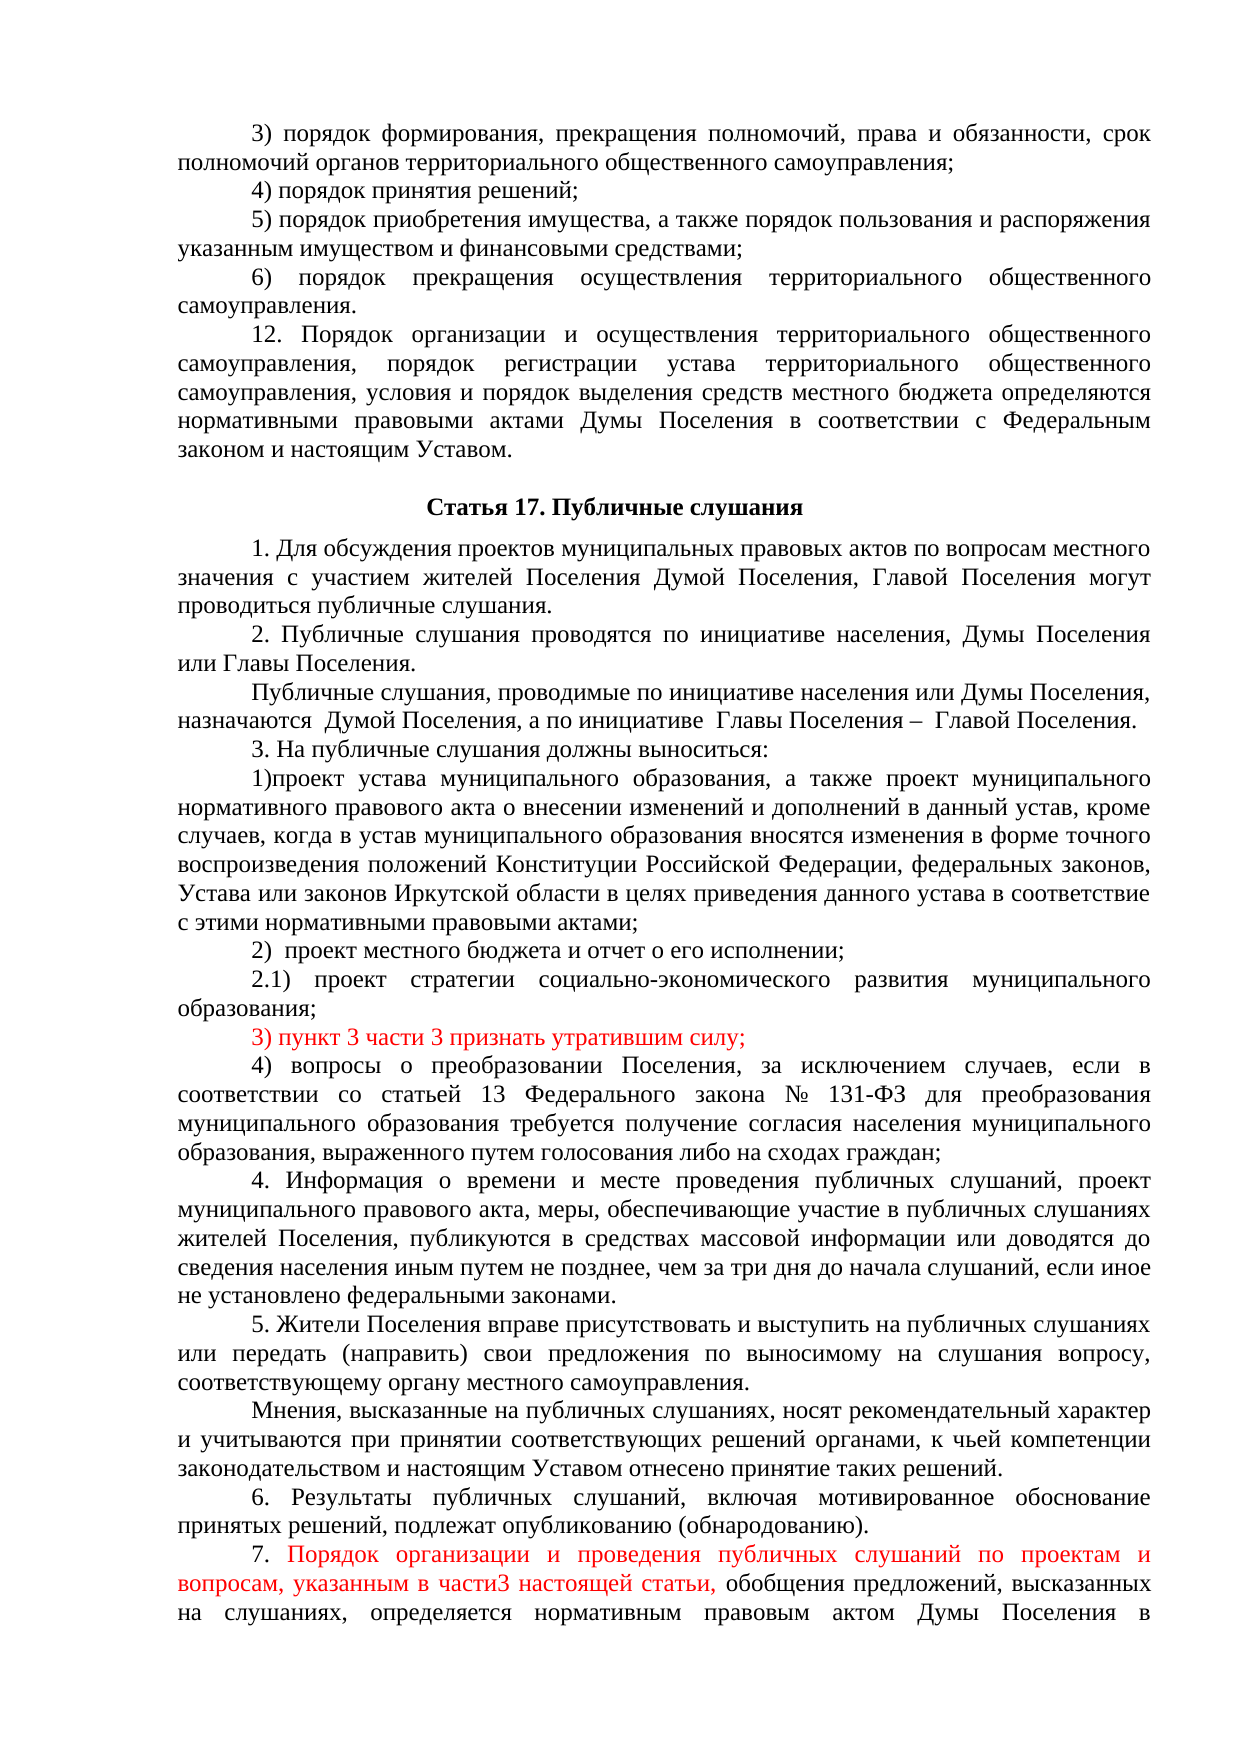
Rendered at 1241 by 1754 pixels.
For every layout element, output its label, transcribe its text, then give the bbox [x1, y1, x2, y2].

text 1. Для обсуждения проектов муниципальных правовых актов по вопросам местного значения с участием жителей Поселения Думой Поселения, Главой Поселения могут проводиться публичные слушания. [177, 533, 1152, 619]
text 6) порядок прекращения осуществления территориального общественного самоуправления. [177, 262, 1152, 319]
text 4) вопросы о преобразовании Поселения, за исключением случаев, если в соответствии со статьей 13 Федерального закона № 131-ФЗ для преобразования муниципального образования требуется получение согласия населения муниципального образования, выраженного путем голосования либо на сходах граждан; [177, 1051, 1152, 1166]
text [177, 1539, 1152, 1626]
text 5. Жители Поселения вправе присутствовать и выступить на публичных слушаниях или передать (направить) свои предложения по выносимому на слушания вопросу, соответствующему органу местного самоуправления. [177, 1309, 1152, 1396]
text 2) проект местного бюджета и отчет о его исполнении; [177, 936, 1152, 964]
text 6. Результаты публичных слушаний, включая мотивированное обоснование принятых решений, подлежат опубликованию (обнародованию). [177, 1482, 1152, 1539]
text 4. Информация о времени и месте проведения публичных слушаний, проект муниципального правового акта, меры, обеспечивающие участие в публичных слушаниях жителей Поселения, публикуются в средствах массовой информации или доводятся до сведения населения иным путем не позднее, чем за три дня до начала слушаний, если иное не установлено федеральными законами. [177, 1166, 1152, 1309]
text Публичные слушания, проводимые по инициативе населения или Думы Поселения, назначаются Думой Поселения, а по инициативе Главы Поселения – Главой Поселения. [177, 677, 1152, 734]
text Мнения, высказанные на публичных слушаниях, носят рекомендательный характер и учитываются при принятии соответствующих решений органами, к чьей компетенции законодательством и настоящим Уставом отнесено принятие таких решений. [177, 1396, 1152, 1482]
text 2.1) проект стратегии социально-экономического развития муниципального образования; [177, 964, 1152, 1022]
text 1)проект устава муниципального образования, а также проект муниципального нормативного правового акта о внесении изменений и дополнений в данный устав, кроме случаев, когда в устав муниципального образования вносятся изменения в форме точного воспроизведения положений Конституции Российской Федерации, федеральных законов, Устава или законов Иркутской области в целях приведения данного устава в соответствие с этими нормативными правовыми актами; [177, 763, 1152, 936]
text 5) порядок приобретения имущества, а также порядок пользования и распоряжения указанным имуществом и финансовыми средствами; [177, 204, 1152, 262]
text 3. На публичные слушания должны выноситься: [177, 734, 1152, 763]
text 3) порядок формирования, прекращения полномочий, права и обязанности, срок полномочий органов территориального общественного самоуправления; [177, 118, 1152, 176]
text 12. Порядок организации и осуществления территориального общественного самоуправления, порядок регистрации устава территориального общественного самоуправления, условия и порядок выделения средств местного бюджета определяются нормативными правовыми актами Думы Поселения в соответствии с Федеральным законом и настоящим Уставом. [177, 319, 1152, 463]
text 2. Публичные слушания проводятся по инициативе населения, Думы Поселения или Главы Поселения. [177, 619, 1152, 677]
text 4) порядок принятия решений; [177, 176, 1152, 204]
text 3) пункт 3 части 3 признать утратившим силу; [177, 1022, 1152, 1051]
text Статья 17. Публичные слушания [177, 492, 1152, 521]
